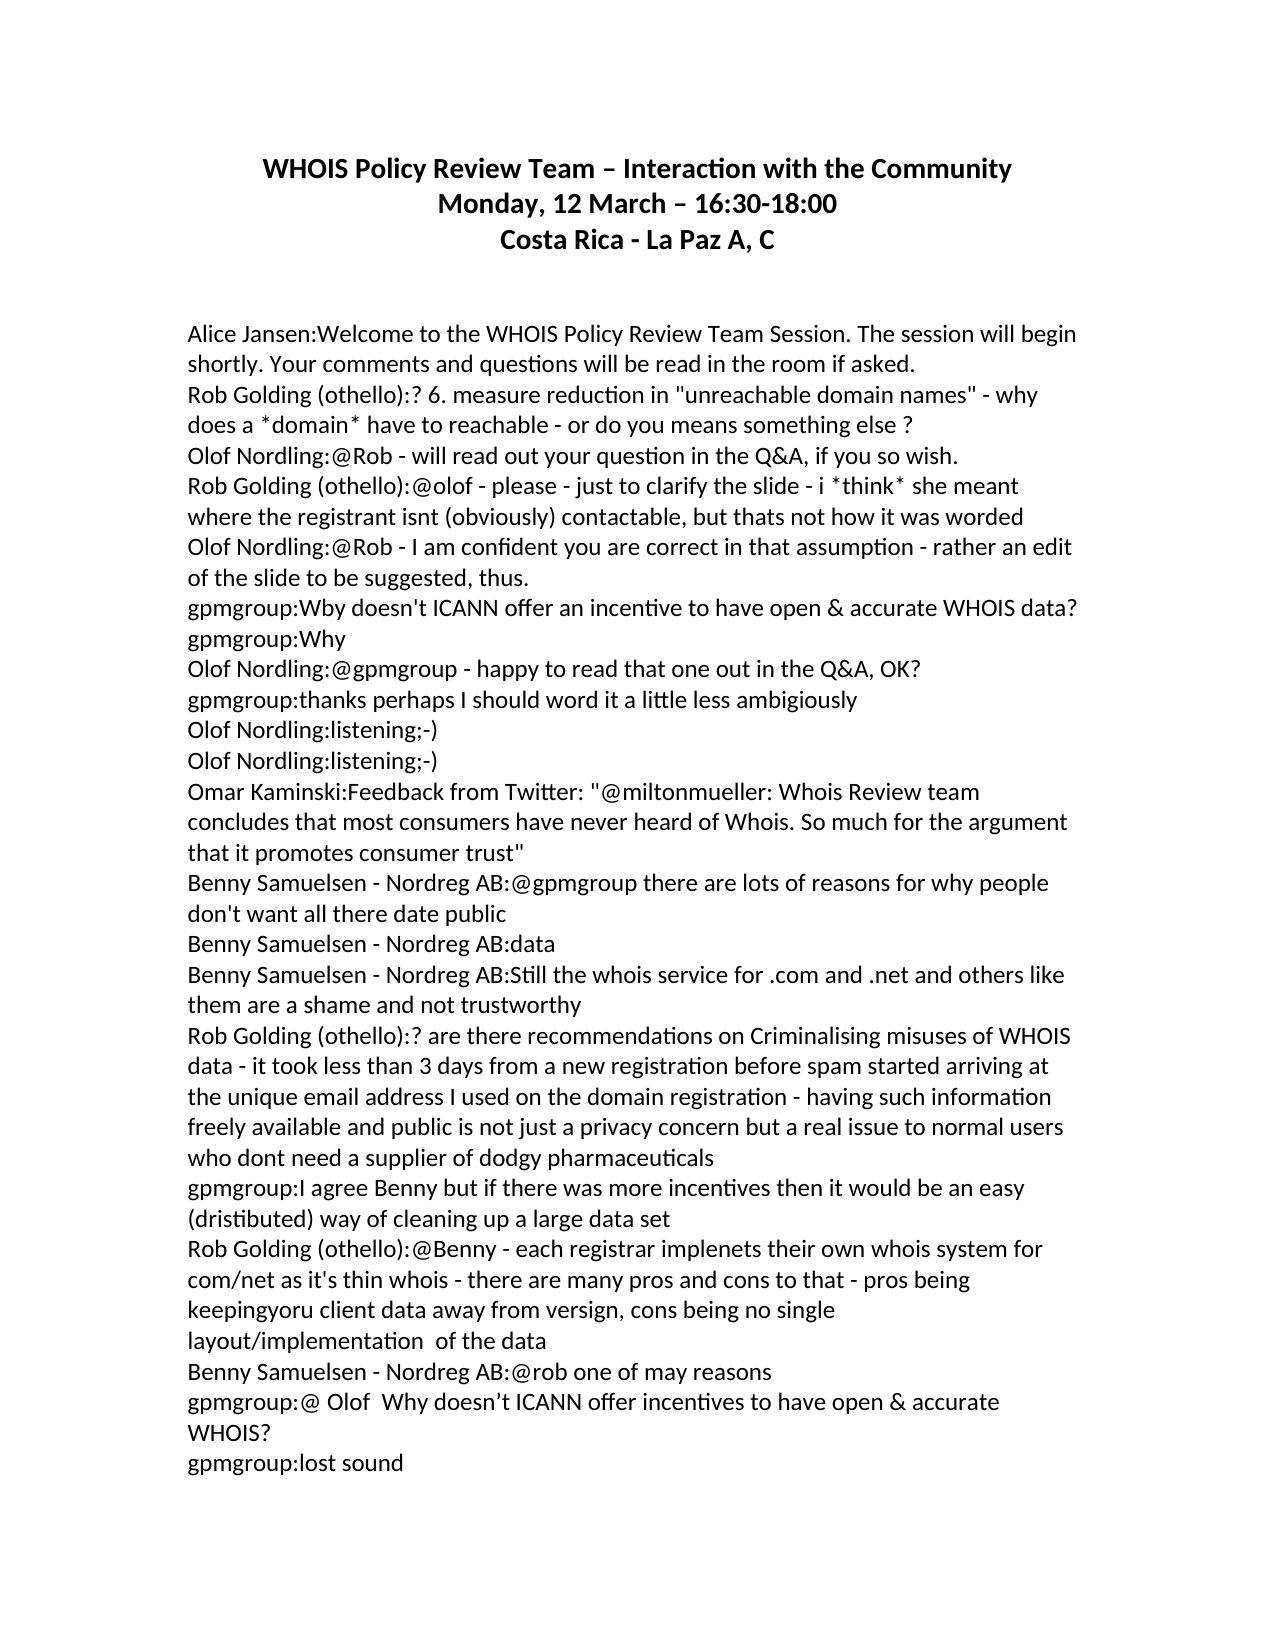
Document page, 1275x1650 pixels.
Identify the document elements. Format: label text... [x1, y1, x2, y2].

text Rob Golding (othello):? are there recommendations on Criminalising misuses of WHOIS data - it took less than 3 days from a new registration before spam started arriving at the unique email address I used on the domain registration - having such information freely available and public is not just a privacy concern but a real issue to normal users who dont need a supplier of dodgy pharmaceuticals [187, 1020, 1087, 1172]
text Olof Nordling:listening;-) [187, 715, 1087, 745]
text Rob Golding (othello):@olof - please - just to clarify the slide - i *think* she meant where the registrant isnt (obviously) contactable, but thats not how it was worded [187, 471, 1087, 532]
text Benny Samuelsen - Nordreg AB:@rob one of may reasons [187, 1356, 1087, 1386]
text Olof Nordling:@Rob - I am confident you are correct in that assumption - rather an edit of the slide to be suggested, thus. [187, 532, 1087, 593]
text Costa Rica - La Paz A, C [187, 221, 1087, 257]
text gpmgroup:@ Olof Why doesn’t ICANN offer incentives to have open & accurate WHOIS? [187, 1386, 1087, 1447]
text Omar Kaminski:Feedback from Twitter: "@miltonmueller: Whois Review team concludes that most consumers have never heard of Whois. So much for the argument that it promotes consumer trust" [187, 776, 1087, 867]
text gpmgroup:Wby doesn't ICANN offer an incentive to have open & accurate WHOIS data? [187, 593, 1087, 623]
text Rob Golding (othello):? 6. measure reduction in "unreachable domain names" - why does a *domain* have to reachable - or do you means something else ? [187, 379, 1087, 440]
text Olof Nordling:@gpmgroup - happy to read that one out in the Q&A, OK? [187, 654, 1087, 684]
text Benny Samuelsen - Nordreg AB:Still the whois service for .com and .net and others like them are a shame and not trustworthy [187, 959, 1087, 1020]
text gpmgroup:lost sound [187, 1447, 1087, 1478]
text Benny Samuelsen - Nordreg AB:@gpmgroup there are lots of reasons for why people don't want all there date public [187, 867, 1087, 928]
text Alice Jansen:Welcome to the WHOIS Policy Review Team Session. The session will begin shortly. Your comments and questions will be read in the room if asked. [187, 318, 1087, 379]
text Monday, 12 March – 16:30-18:00 [187, 186, 1087, 221]
text WHOIS Policy Review Team – Interaction with the Community [187, 150, 1087, 186]
text gpmgroup:thanks perhaps I should word it a little less ambigiously [187, 684, 1087, 715]
text Benny Samuelsen - Nordreg AB:data [187, 928, 1087, 959]
text gpmgroup:I agree Benny but if there was more incentives then it would be an easy (dristibuted) way of cleaning up a large data set [187, 1172, 1087, 1233]
text Olof Nordling:listening;-) [187, 745, 1087, 776]
text Rob Golding (othello):@Benny - each registrar implenets their own whois system for com/net as it's thin whois - there are many pros and cons to that - pros being keepingyoru client data away from versign, cons being no single layout/implementation of the data [187, 1233, 1087, 1356]
text Olof Nordling:@Rob - will read out your question in the Q&A, if you so wish. [187, 440, 1087, 471]
text gpmgroup:Why [187, 623, 1087, 654]
